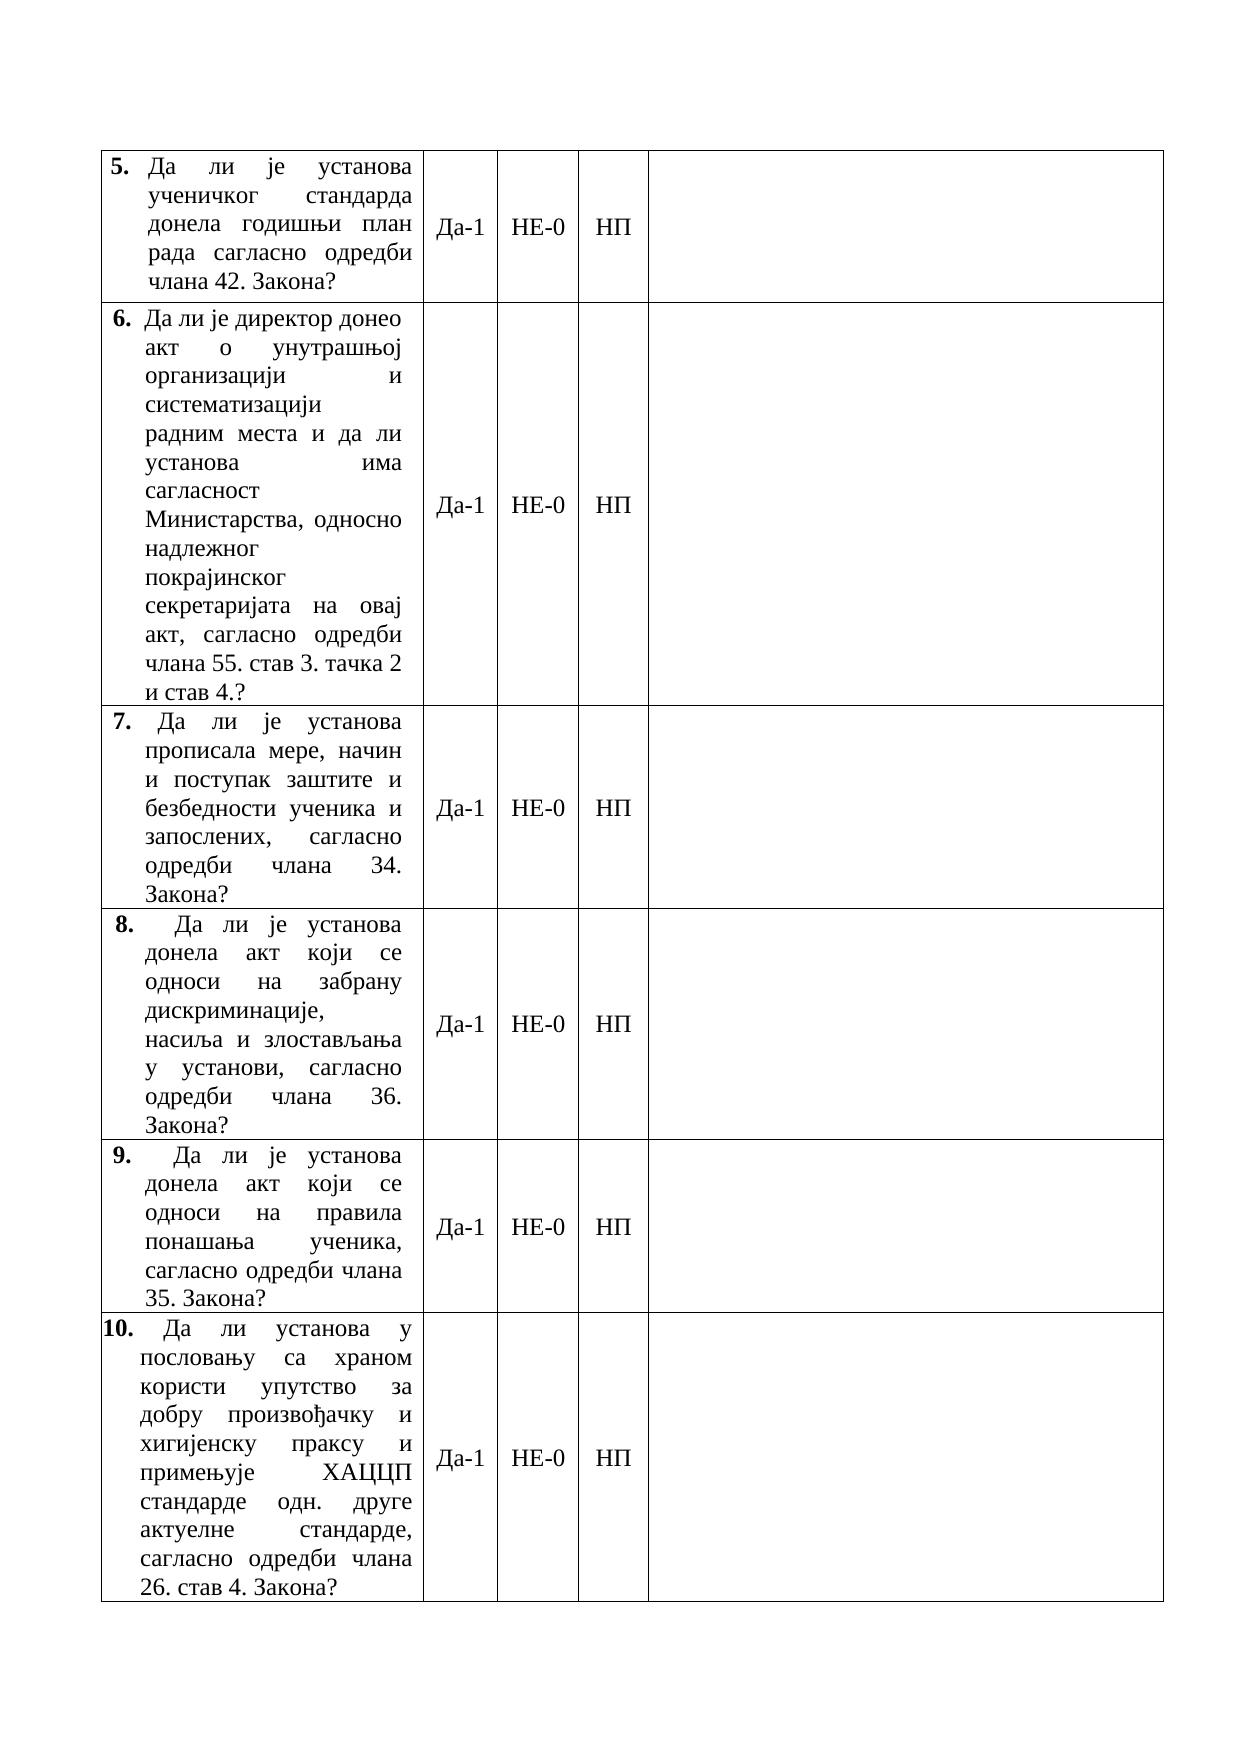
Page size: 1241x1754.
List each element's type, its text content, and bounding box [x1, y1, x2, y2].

table_cell НП [579, 151, 648, 302]
table_cell НП [579, 1140, 648, 1312]
table_cell НЕ-0 [498, 1140, 578, 1312]
table_cell Да-1 [424, 151, 497, 302]
table_cell НЕ-0 [498, 706, 578, 908]
table_cell Да-1 [424, 1313, 497, 1601]
table_cell НЕ-0 [498, 151, 578, 302]
table_cell 10. Да ли установа у пословању са храном користи упутство за добру произвођачку и хигијенску праксу и примењује ХАЦЦП стандарде одн. друге актуелне стандарде, сагласно одредби члана 26. став 4. Закона? [102, 1313, 423, 1601]
table_cell Да ли је установа ученичког стандарда донела годишњи план рада сагласно одредби члана 42. Закона? [102, 151, 423, 302]
table_cell 9. Да ли је установа донела акт који се односи на правила понашања ученика, сагласно одредби члана 35. Закона? [102, 1140, 423, 1312]
table_cell [649, 909, 1163, 1139]
table_cell [649, 706, 1163, 908]
table_cell [649, 1313, 1163, 1601]
table_cell Да-1 [424, 909, 497, 1139]
table_cell [649, 1140, 1163, 1312]
table_cell [649, 151, 1163, 302]
table_cell НП [579, 303, 648, 705]
table_cell 7. Да ли је установа прописала мере, начин и поступак заштите и безбедности ученика и запослених, сагласно одредби члана 34. Закона? [102, 706, 423, 908]
table_cell НП [579, 706, 648, 908]
table_cell [649, 303, 1163, 705]
table_cell НП [579, 1313, 648, 1601]
table_cell НЕ-0 [498, 1313, 578, 1601]
table_cell НЕ-0 [498, 303, 578, 705]
table_cell Да-1 [424, 1140, 497, 1312]
table_cell НП [579, 909, 648, 1139]
table_cell 8. Да ли је установа донела акт који се односи на забрану дискриминације, насиља и злостављања у установи, сагласно одредби члана 36. Закона? [102, 909, 423, 1139]
table_cell НЕ-0 [498, 909, 578, 1139]
table_cell 6. Да ли је директор донео акт о унутрашњој организацији и систематизацији радним места и да ли установа има сагласност Министарства, односно надлежног покрајинског секретаријата на овај акт, сагласно одредби члана 55. став 3. тачка 2 и став 4.? [102, 303, 423, 705]
table_cell Да-1 [424, 303, 497, 705]
table_cell Да-1 [424, 706, 497, 908]
